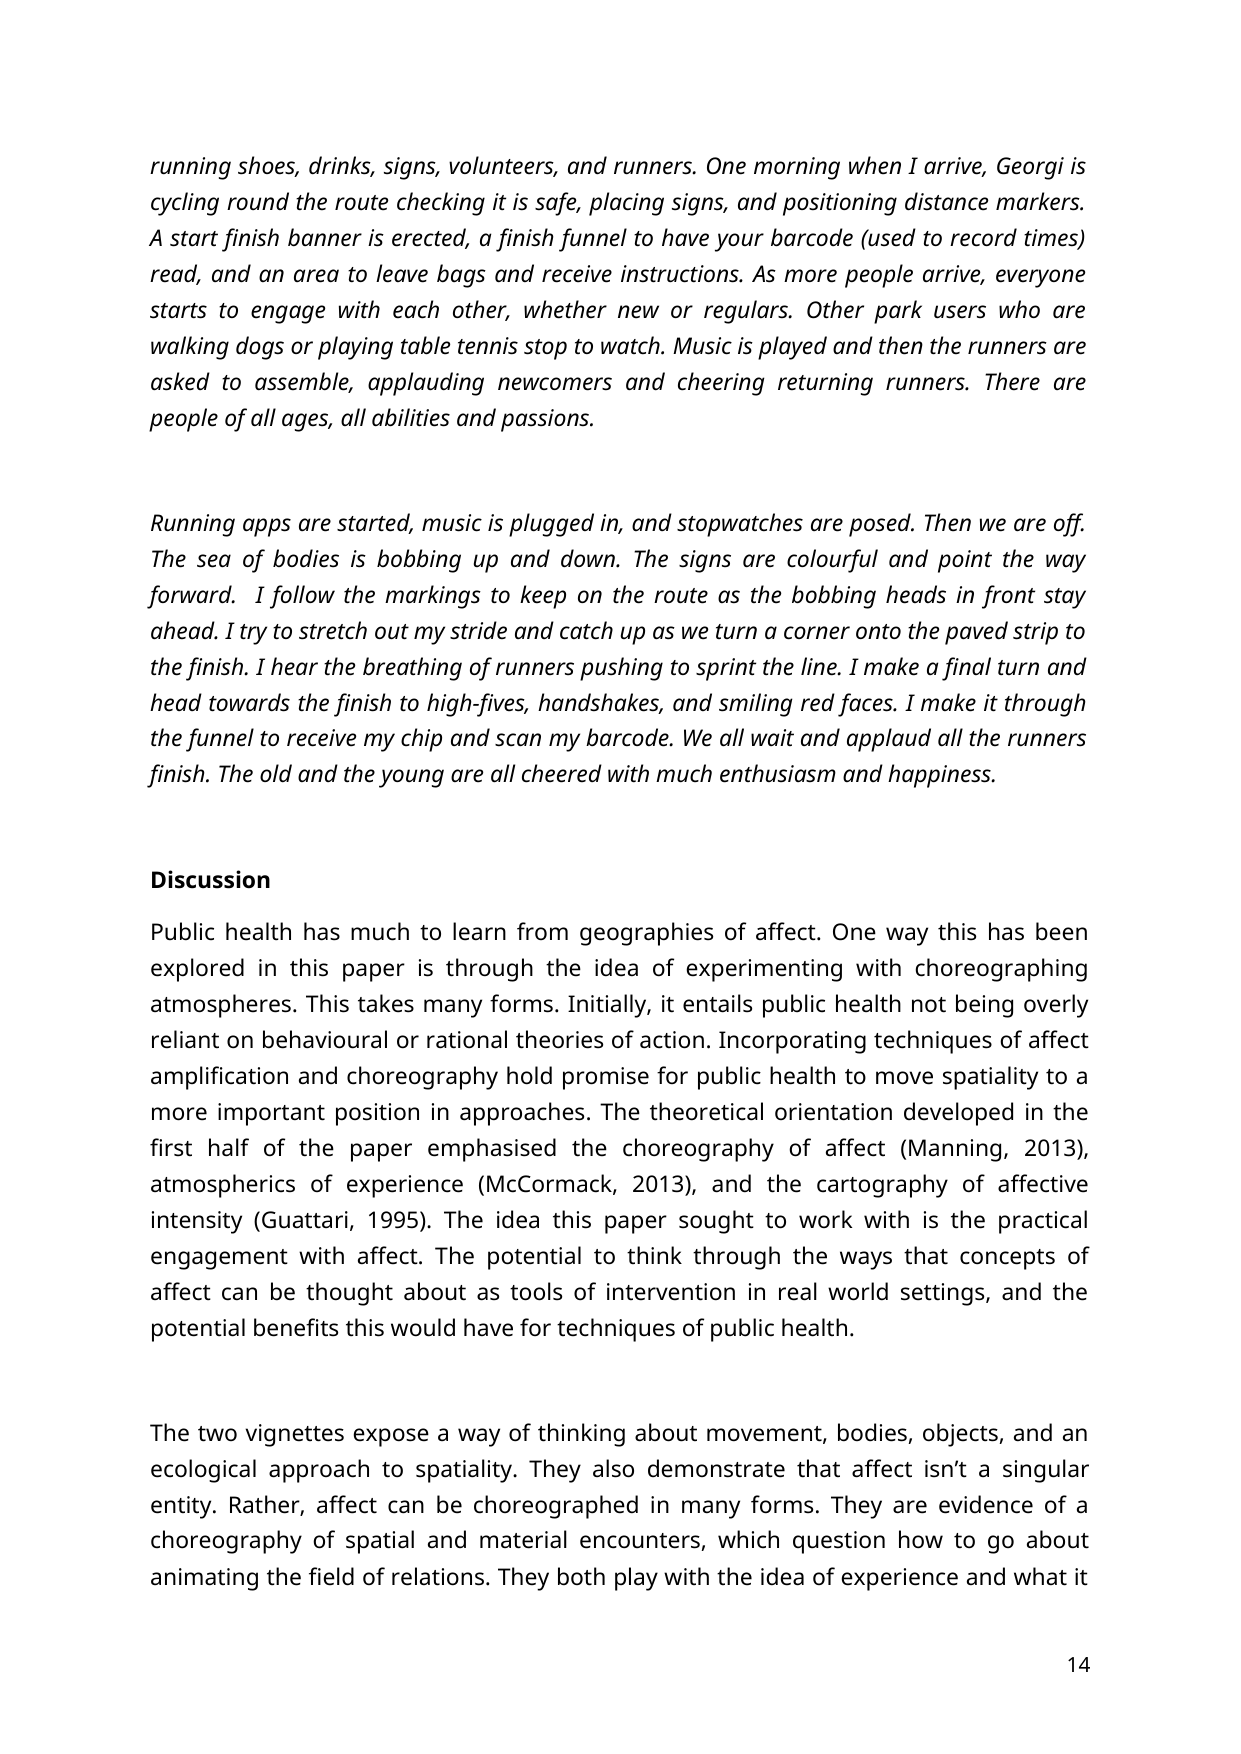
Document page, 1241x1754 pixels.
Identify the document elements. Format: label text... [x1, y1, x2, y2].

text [150, 150, 1090, 433]
text Discussion [150, 863, 1090, 895]
text Public health has much to learn from geographies of affect. One way this has been explored in this paper is through the idea of experimenting with choreographing atmospheres. This takes many forms. Initially, it entails public health not being overly reliant on behavioural or rational theories of action. Incorporating techniques of affect amplification and choreography hold promise for public health to move spatiality to a more important position in approaches. The theoretical orientation developed in the first half of the paper emphasised the choreography of affect (Manning, 2013), atmospherics of experience (McCormack, 2013), and the cartography of affective intensity (Guattari, 1995). The idea this paper sought to work with is the practical engagement with affect. The potential to think through the ways that concepts of affect can be thought about as tools of intervention in real world settings, and the potential benefits this would have for techniques of public health. [150, 916, 1090, 1343]
text Running apps are started, music is plugged in, and stopwatches are posed. Then we are off. The sea of bodies is bobbing up and down. The signs are colourful and point the way forward. I follow the markings to keep on the route as the bobbing heads in front stay ahead. I try to stretch out my stride and catch up as we turn a corner onto the paved strip to the finish. I hear the breathing of runners pushing to sprint the line. I make a final turn and head towards the finish to high-fives, handshakes, and smiling red faces. I make it through the funnel to receive my chip and scan my barcode. We all wait and applaud all the runners finish. The old and the young are all cheered with much enthusiasm and happiness. [150, 507, 1090, 789]
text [150, 1417, 1090, 1592]
